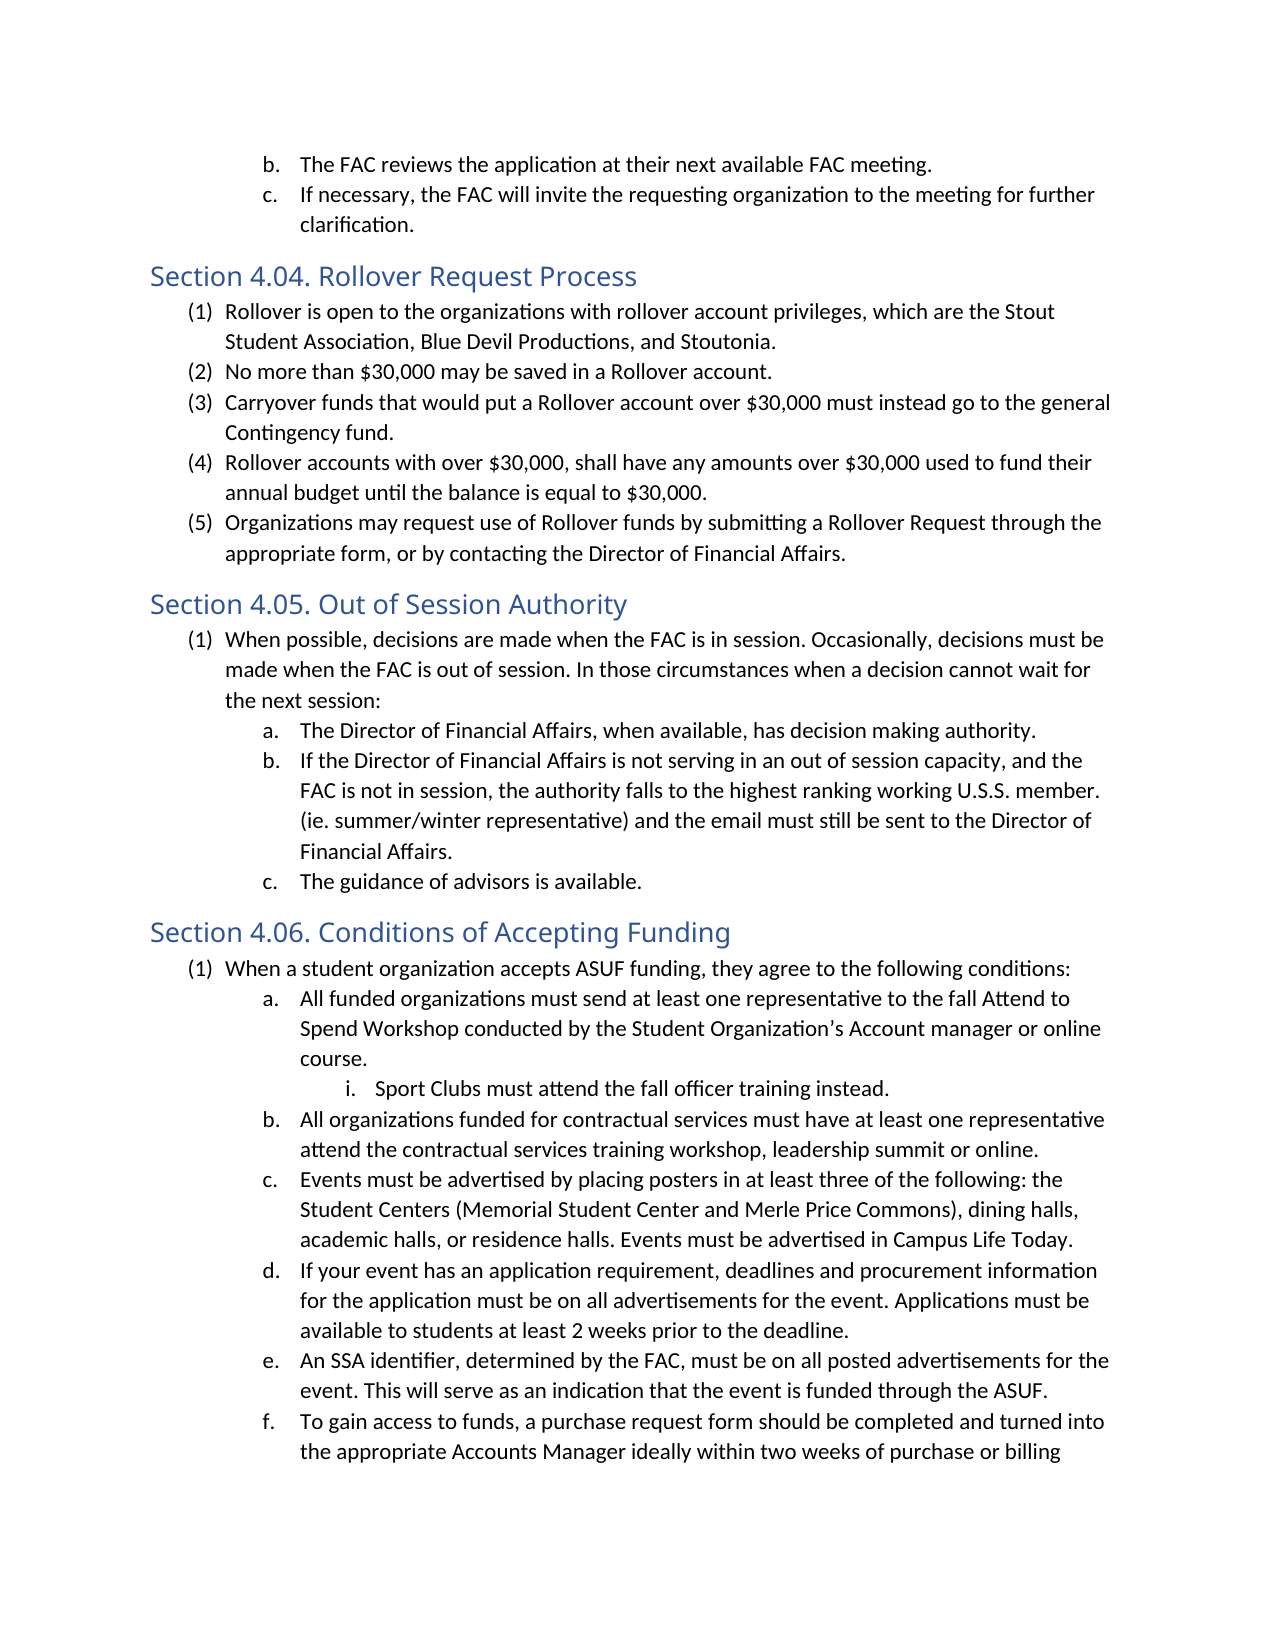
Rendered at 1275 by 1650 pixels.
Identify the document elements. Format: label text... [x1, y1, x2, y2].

list When a student organization accepts ASUF funding, they agree to the following conditions: [187, 954, 1125, 982]
list Carryover funds that would put a Rollover account over $30,000 must instead go to the general Contingency fund. [187, 388, 1125, 446]
list An SSA identifier, determined by the FAC, must be on all posted advertisements for the event. This will serve as an indication that the event is funded through the ASUF. [262, 1346, 1125, 1405]
list The guidance of advisors is available. [262, 867, 1125, 895]
subtitle Section 4.05. Out of Session Authority [150, 586, 1125, 622]
list If the Director of Financial Affairs is not serving in an out of session capacity, and the FAC is not in session, the authority falls to the highest ranking working U.S.S. member. (ie. summer/winter representative) and the email must still be sent to the Director of Financial Affairs. [262, 746, 1125, 865]
list If your event has an application requirement, deadlines and procurement information for the application must be on all advertisements for the event. Applications must be available to students at least 2 weeks prior to the deadline. [262, 1256, 1125, 1344]
list To gain access to funds, a purchase request form should be completed and turned into the appropriate Accounts Manager ideally within two weeks of purchase or billing [262, 1407, 1125, 1465]
subtitle Section 4.04. Rollover Request Process [150, 257, 1125, 294]
list No more than $30,000 may be saved in a Rollover account. [187, 357, 1125, 386]
list If necessary, the FAC will invite the requesting organization to the meeting for further clarification. [262, 180, 1125, 238]
subtitle Section 4.06. Conditions of Accepting Funding [150, 914, 1125, 951]
list The Director of Financial Affairs, when available, has decision making authority. [262, 716, 1125, 744]
list Rollover accounts with over $30,000, shall have any amounts over $30,000 used to fund their annual budget until the balance is equal to $30,000. [187, 448, 1125, 506]
list Sport Clubs must attend the fall officer training instead. [356, 1074, 1125, 1103]
list Events must be advertised by placing posters in at least three of the following: the Student Centers (Memorial Student Center and Merle Price Commons), dining halls, academic halls, or residence halls. Events must be advertised in Campus Life Today. [262, 1165, 1125, 1254]
list Rollover is open to the organizations with rollover account privileges, which are the Stout Student Association, Blue Devil Productions, and Stoutonia. [187, 297, 1125, 355]
list The FAC reviews the application at their next available FAC meeting. [262, 150, 1125, 178]
list Organizations may request use of Rollover funds by submitting a Rollover Request through the appropriate form, or by contacting the Director of Financial Affairs. [187, 508, 1125, 567]
list All organizations funded for contractual services must have at least one representative attend the contractual services training workshop, leadership summit or online. [262, 1105, 1125, 1163]
list When possible, decisions are made when the FAC is in session. Occasionally, decisions must be made when the FAC is out of session. In those circumstances when a decision cannot wait for the next session: [187, 625, 1125, 714]
list All funded organizations must send at least one representative to the fall Attend to Spend Workshop conducted by the Student Organization’s Account manager or online course. [262, 984, 1125, 1072]
